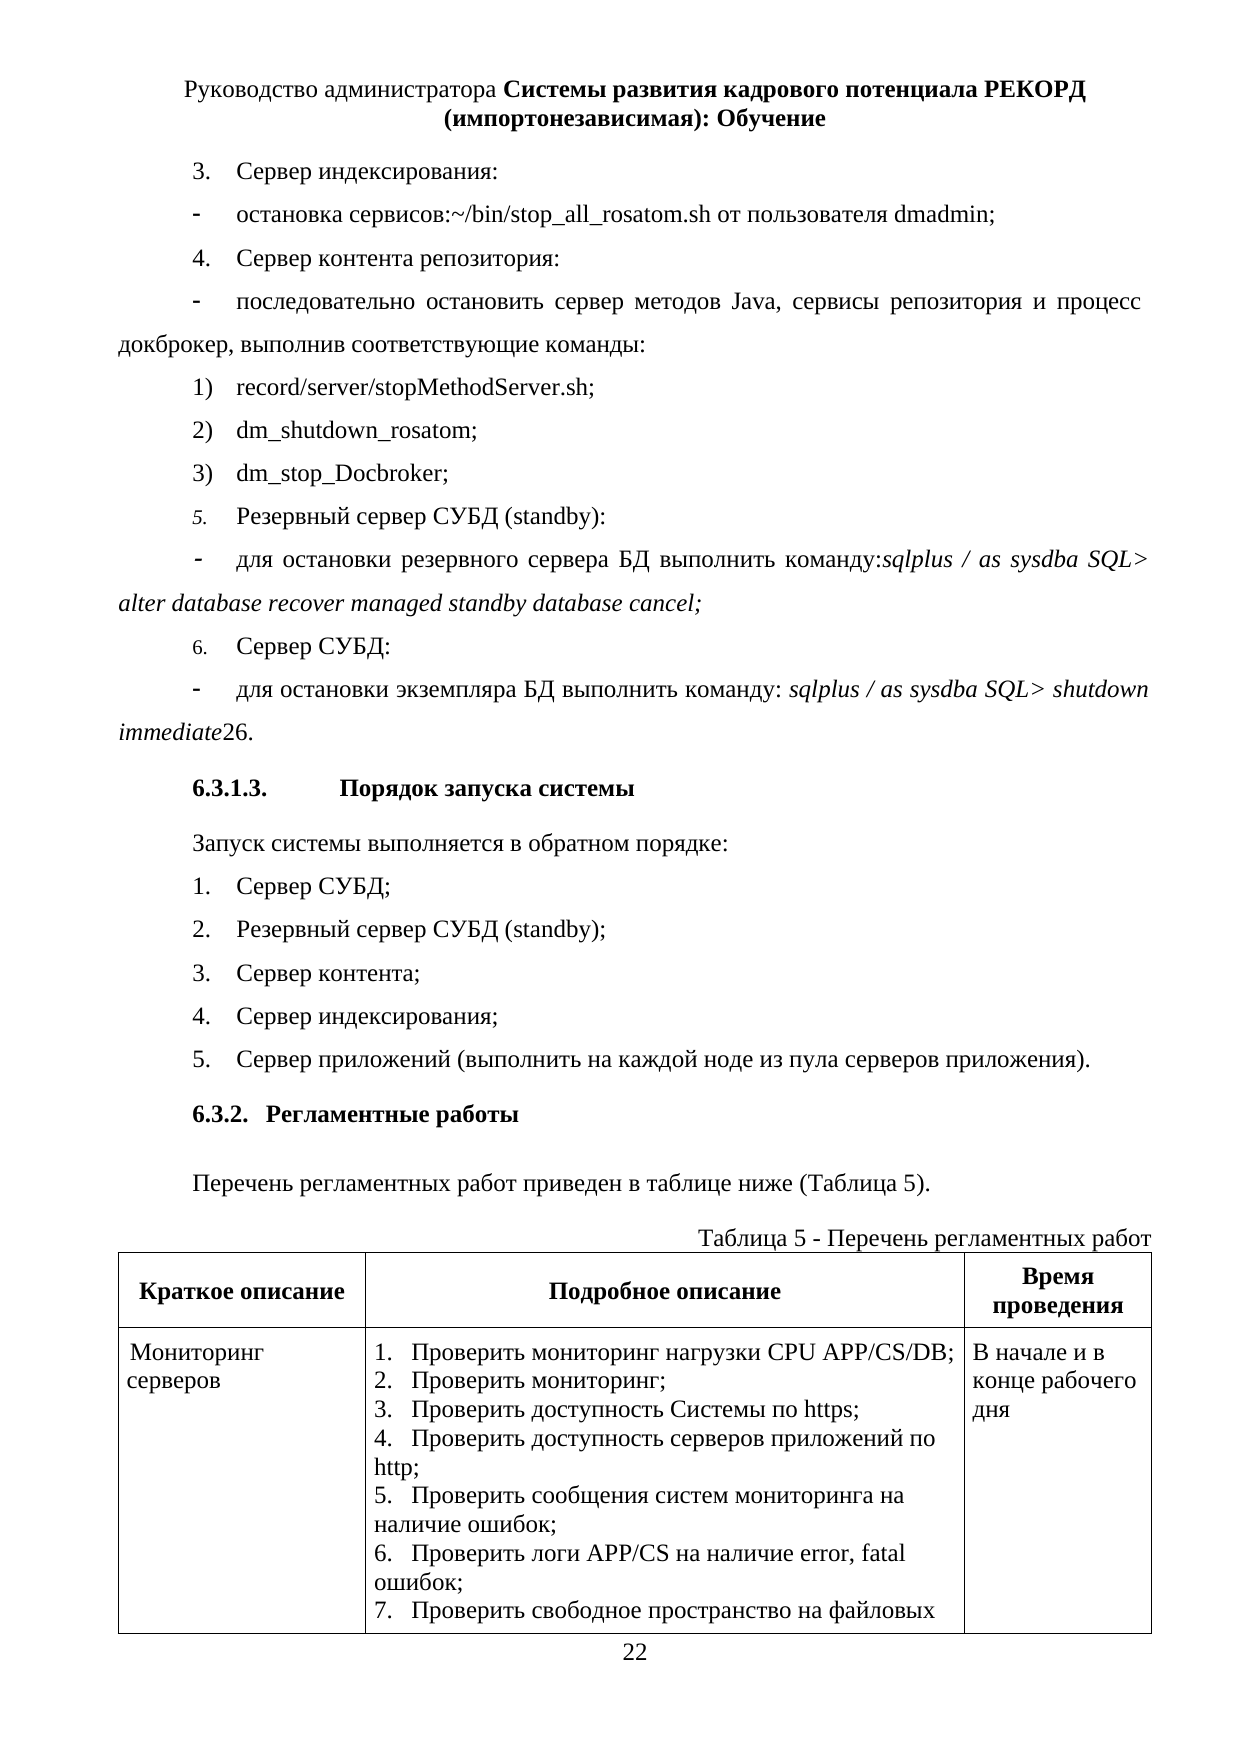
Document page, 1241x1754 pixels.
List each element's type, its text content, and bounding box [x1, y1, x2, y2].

list Сервер СУБД; [118, 871, 1152, 900]
list остановка сервисов:~/bin/stop_all_rosatom.sh от пользователя dmadmin; [118, 199, 1152, 228]
text Таблица 5 - Перечень регламентных работ [118, 1223, 1152, 1252]
list dm_stop_Docbroker; [118, 458, 1152, 487]
table_header Время проведения [965, 1253, 1151, 1327]
list Сервер контента; [118, 958, 1152, 986]
table_cell Мониторинг серверов [119, 1328, 365, 1632]
list Сервер индексирования; [118, 1001, 1152, 1029]
list для остановки экземпляра БД выполнить команду: sqlplus / as sysdba SQL> shutdown immediate26. [118, 674, 1152, 746]
list Резервный сервер СУБД (standby): [118, 501, 1152, 530]
list Сервер приложений (выполнить на каждой ноде из пула серверов приложения). [118, 1044, 1152, 1073]
list Сервер контента репозитория: [118, 243, 1152, 271]
list Резервный сервер СУБД (standby); [118, 914, 1152, 943]
list последовательно остановить сервер методов Java, сервисы репозитория и процесс докброкер, выполнив соответствующие команды: [118, 286, 1142, 358]
table_cell В начале и в конце рабочего дня [965, 1328, 1151, 1632]
text Запуск системы выполняется в обратном порядке: [118, 828, 1152, 857]
list Сервер СУБД: [118, 631, 1152, 659]
subtitle Порядок запуска системы [118, 773, 1152, 801]
subtitle Регламентные работы [118, 1099, 1152, 1128]
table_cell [366, 1328, 964, 1632]
list record/server/stopMethodServer.sh; [118, 372, 1152, 401]
list для остановки резервного сервера БД выполнить команду:sqlplus / as sysdba SQL> alter database recover managed standby database cancel; [118, 544, 1152, 616]
text Перечень регламентных работ приведен в таблице ниже (Таблица 5). [118, 1168, 1152, 1196]
list Сервер индексирования: [118, 156, 1152, 185]
table_header Подробное описание [366, 1253, 964, 1327]
table_header Краткое описание [119, 1253, 365, 1327]
list dm_shutdown_rosatom; [118, 415, 1152, 444]
